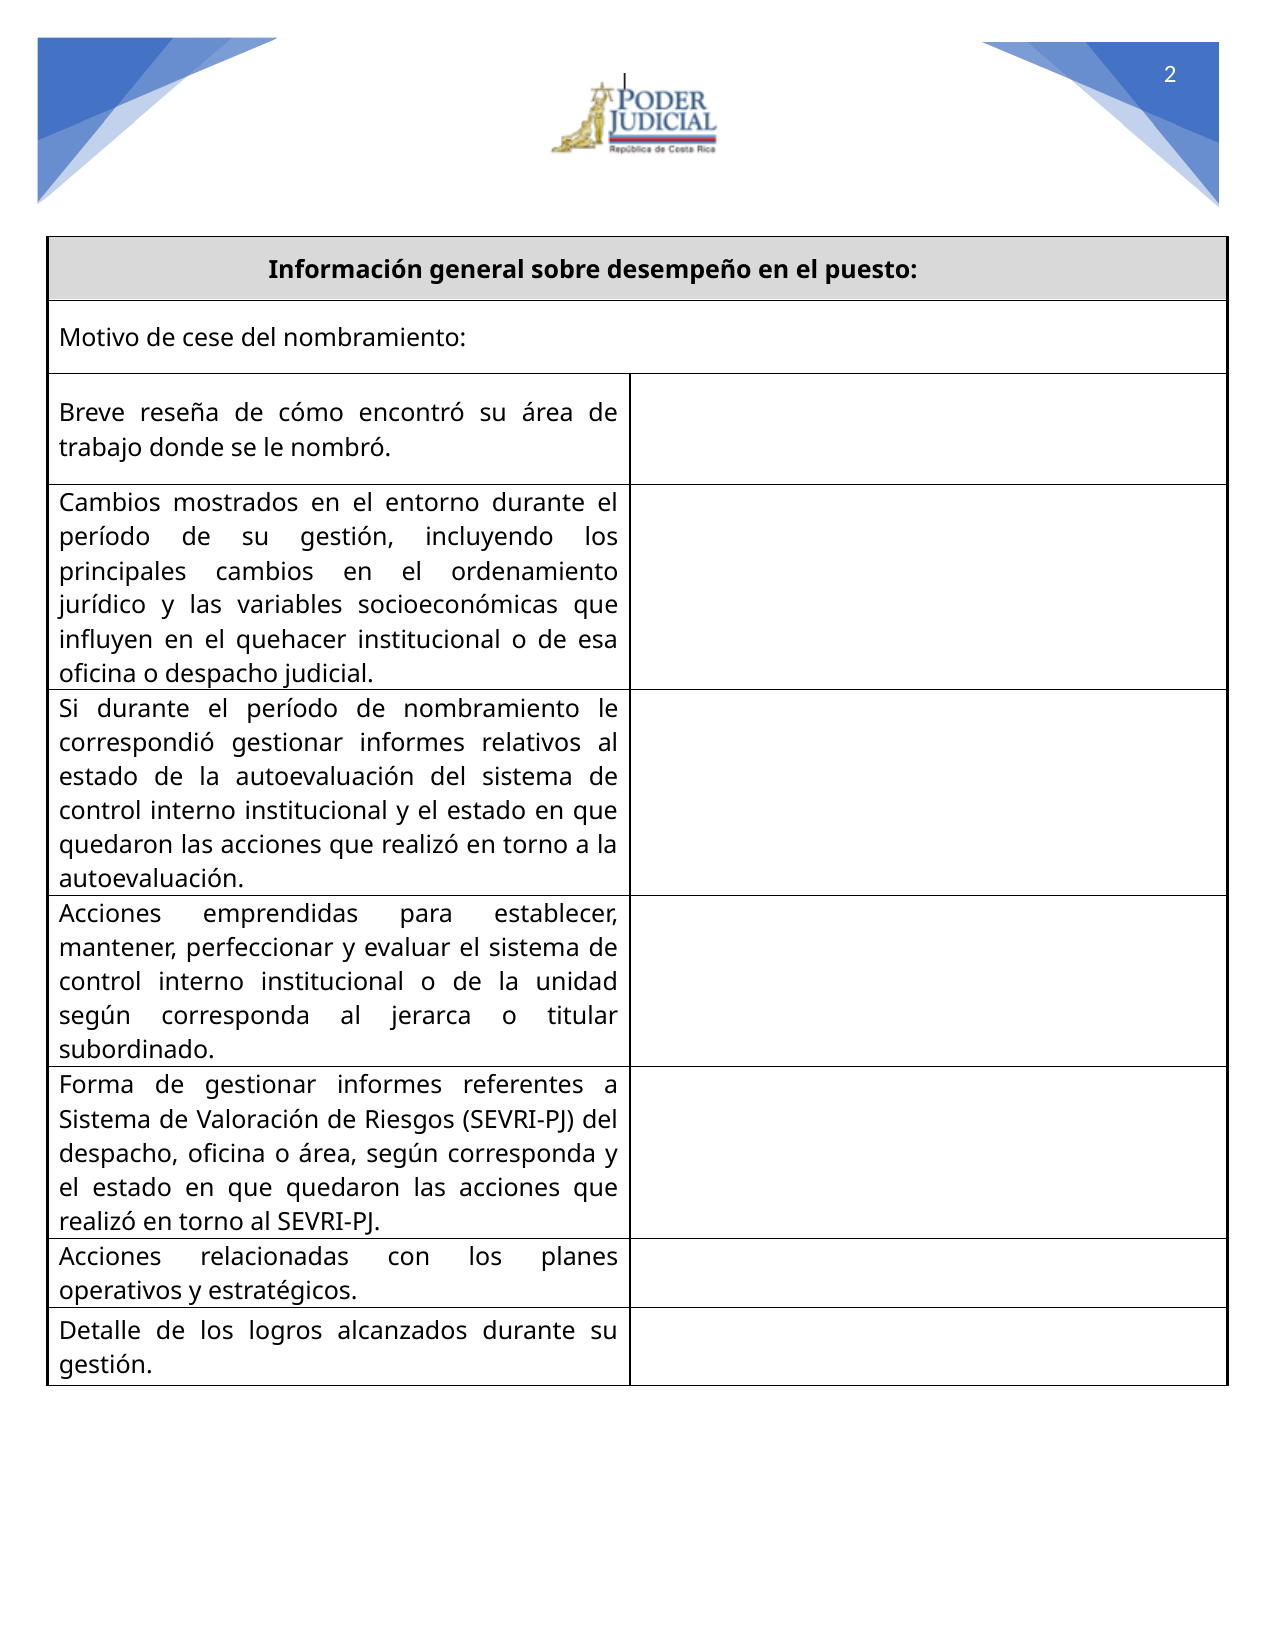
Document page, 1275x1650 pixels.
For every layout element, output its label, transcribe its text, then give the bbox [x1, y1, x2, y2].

table_cell [631, 1067, 1226, 1237]
table_cell Si durante el período de nombramiento le correspondió gestionar informes relativos al estado de la autoevaluación del sistema de control interno institucional y el estado en que quedaron las acciones que realizó en torno a la autoevaluación. [49, 690, 629, 895]
table_cell Información general sobre desempeño en el puesto: [49, 237, 1226, 299]
table_cell [631, 1308, 1226, 1385]
table_cell [631, 485, 1226, 689]
table_cell Detalle de los logros alcanzados durante su gestión. [49, 1308, 629, 1385]
picture [37, 37, 279, 206]
table_cell [631, 374, 1226, 484]
table_cell [631, 690, 1226, 895]
table_cell Acciones relacionadas con los planes operativos y estratégicos. [49, 1239, 629, 1307]
picture [549, 73, 726, 157]
table_cell [631, 896, 1226, 1066]
picture [980, 42, 1219, 208]
table_cell Motivo de cese del nombramiento: [49, 301, 1226, 373]
table_cell Cambios mostrados en el entorno durante el período de su gestión, incluyendo los principales cambios en el ordenamiento jurídico y las variables socioeconómicas que influyen en el quehacer institucional o de esa oficina o despacho judicial. [49, 485, 629, 689]
table_cell Acciones emprendidas para establecer, mantener, perfeccionar y evaluar el sistema de control interno institucional o de la unidad según corresponda al jerarca o titular subordinado. [49, 896, 629, 1066]
table_cell Forma de gestionar informes referentes a Sistema de Valoración de Riesgos (SEVRI-PJ) del despacho, oficina o área, según corresponda y el estado en que quedaron las acciones que realizó en torno al SEVRI-PJ. [49, 1067, 629, 1237]
table_cell Breve reseña de cómo encontró su área de trabajo donde se le nombró. [49, 374, 629, 484]
table_cell [631, 1239, 1226, 1307]
